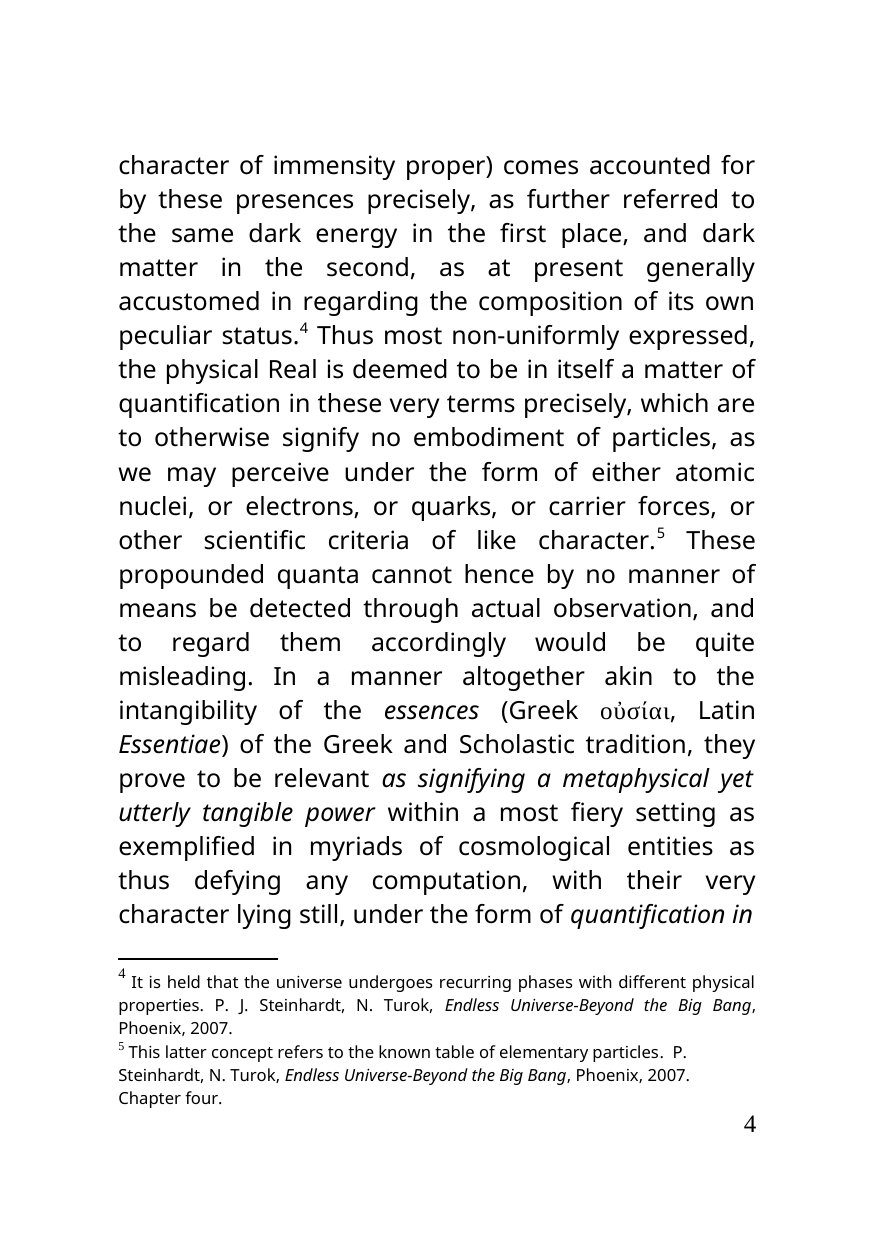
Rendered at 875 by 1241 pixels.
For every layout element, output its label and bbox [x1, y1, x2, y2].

text [118, 148, 756, 931]
